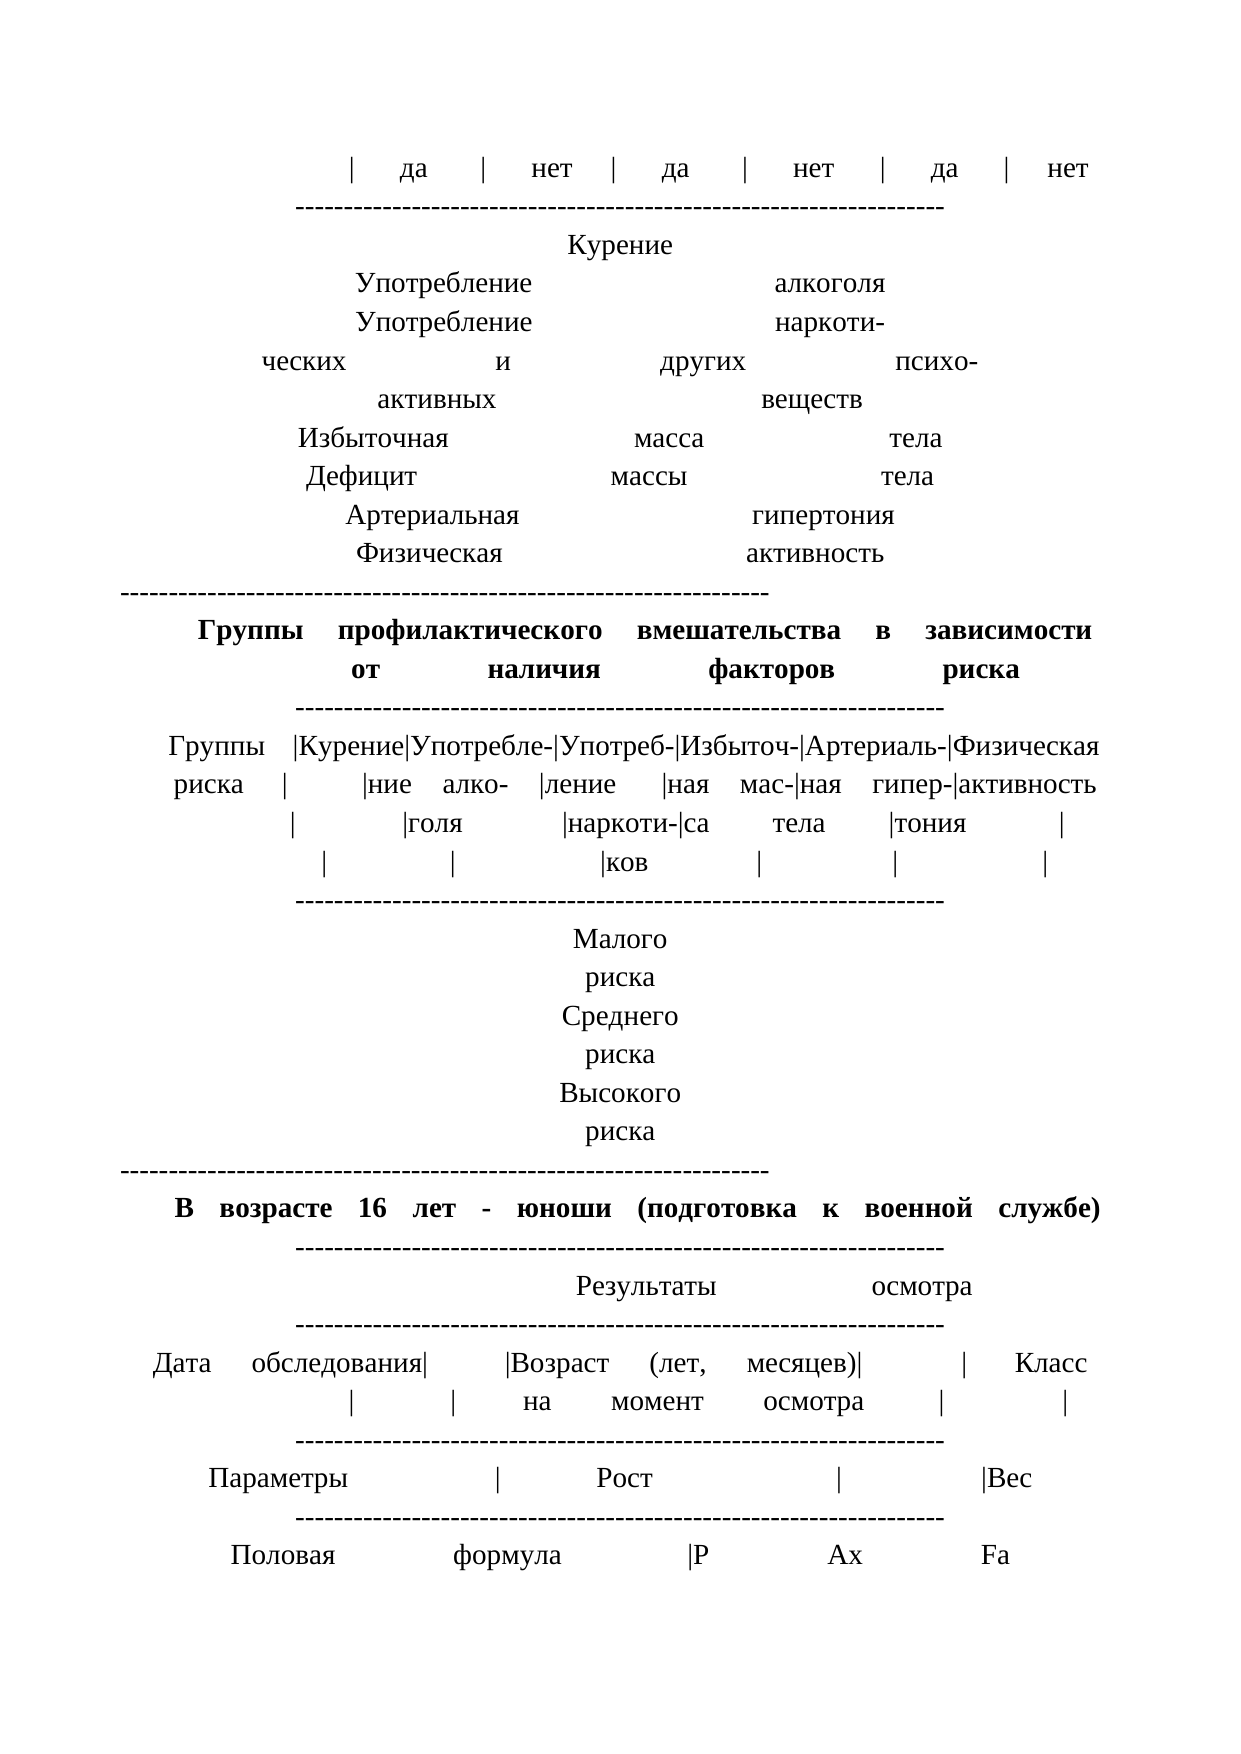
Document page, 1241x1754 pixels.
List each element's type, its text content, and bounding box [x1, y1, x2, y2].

text Группы профилактического вмешательства в зависимости от наличия факторов риска ------------------------------------------------------------------- Группы |Курение|Употребле-|Употреб-|Избыточ-|Артериаль-|Физическая риска | |ние алко- |ление |ная мас-|ная гипер-|активность | |голя |наркоти-|са тела |тония | | | |ков | | | ------------------------------------------------------------------- Малого риска Среднего риска Высокого риска ------------------------------------------------------------------- [112, 612, 1128, 1186]
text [112, 1191, 1128, 1571]
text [112, 150, 1128, 607]
